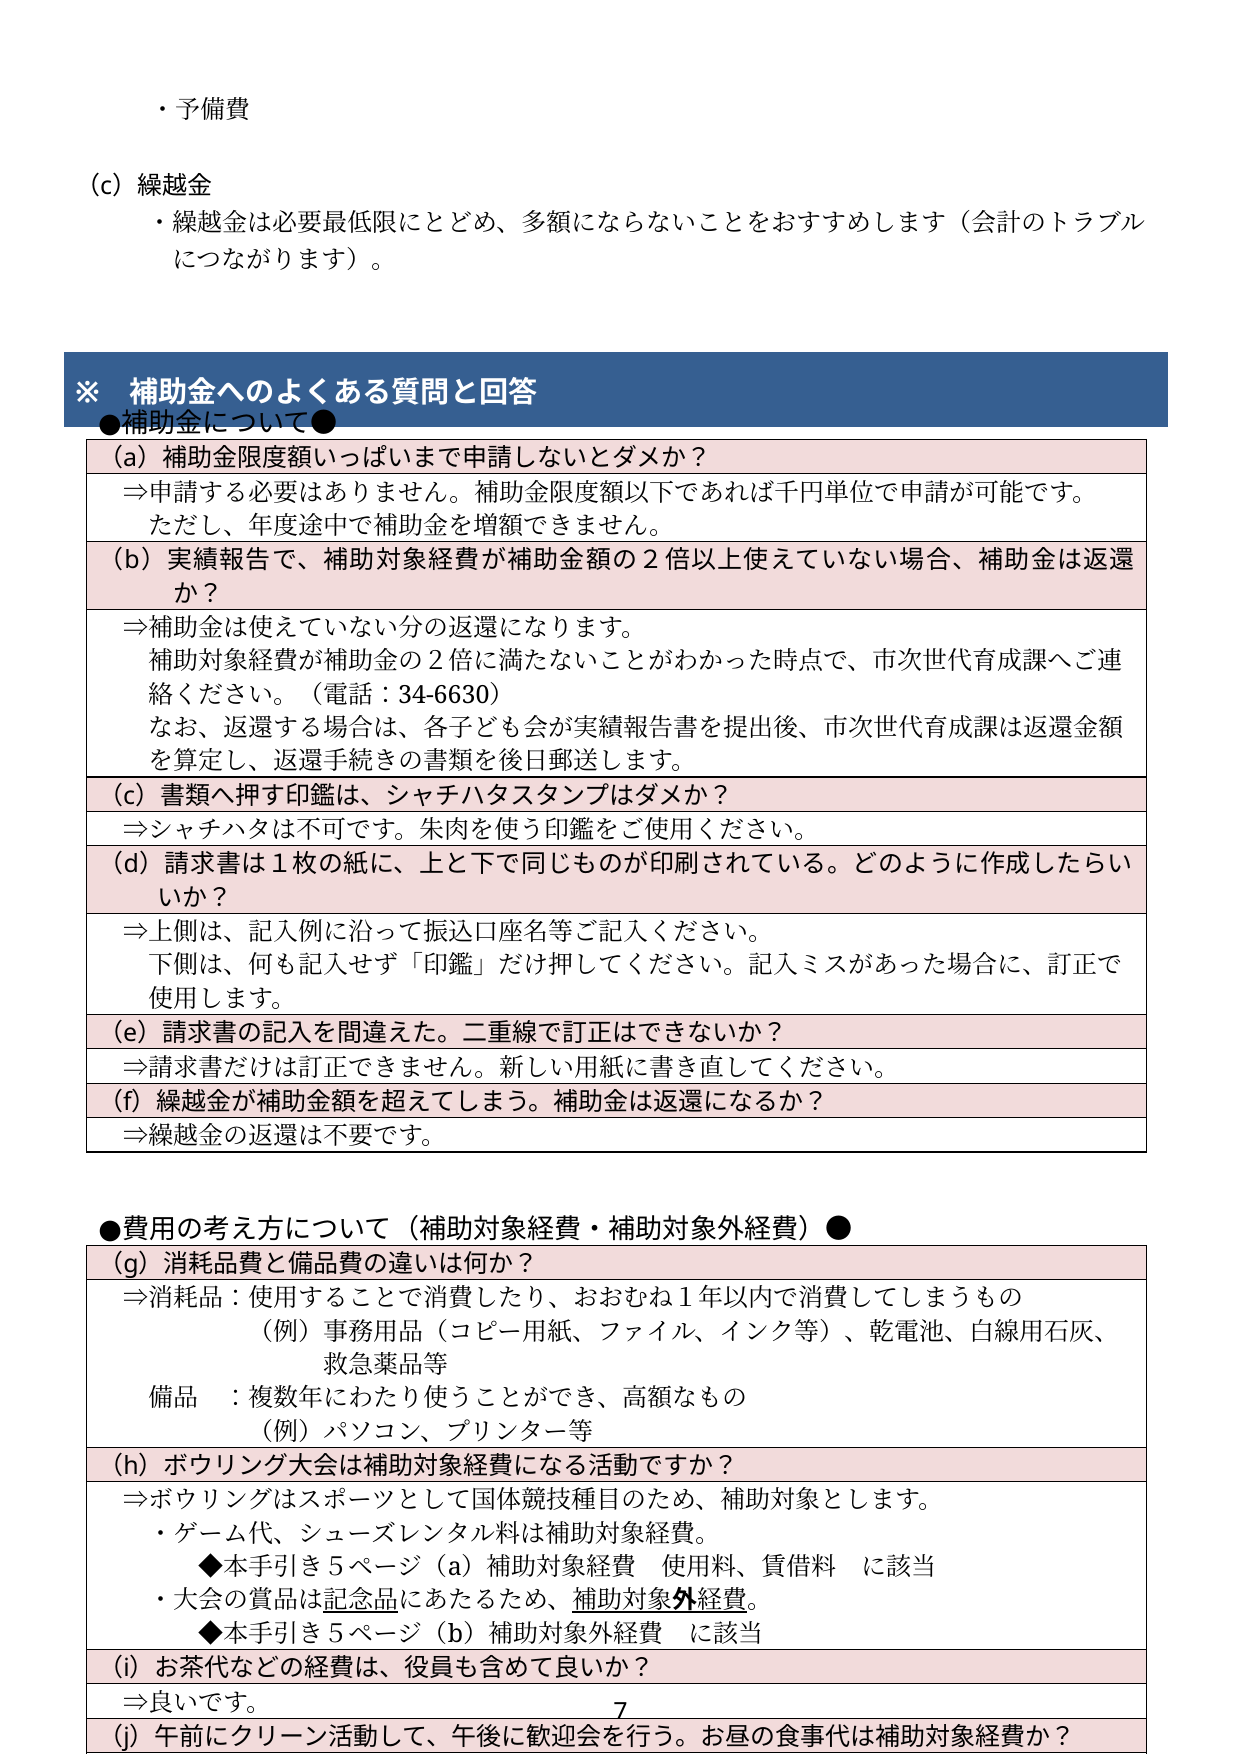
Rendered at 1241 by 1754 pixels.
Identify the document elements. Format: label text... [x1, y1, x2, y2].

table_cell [64, 90, 1168, 352]
table_cell ※ 補助金へのよくある質問と回答 [64, 352, 1168, 427]
table_cell [64, 427, 1168, 1664]
